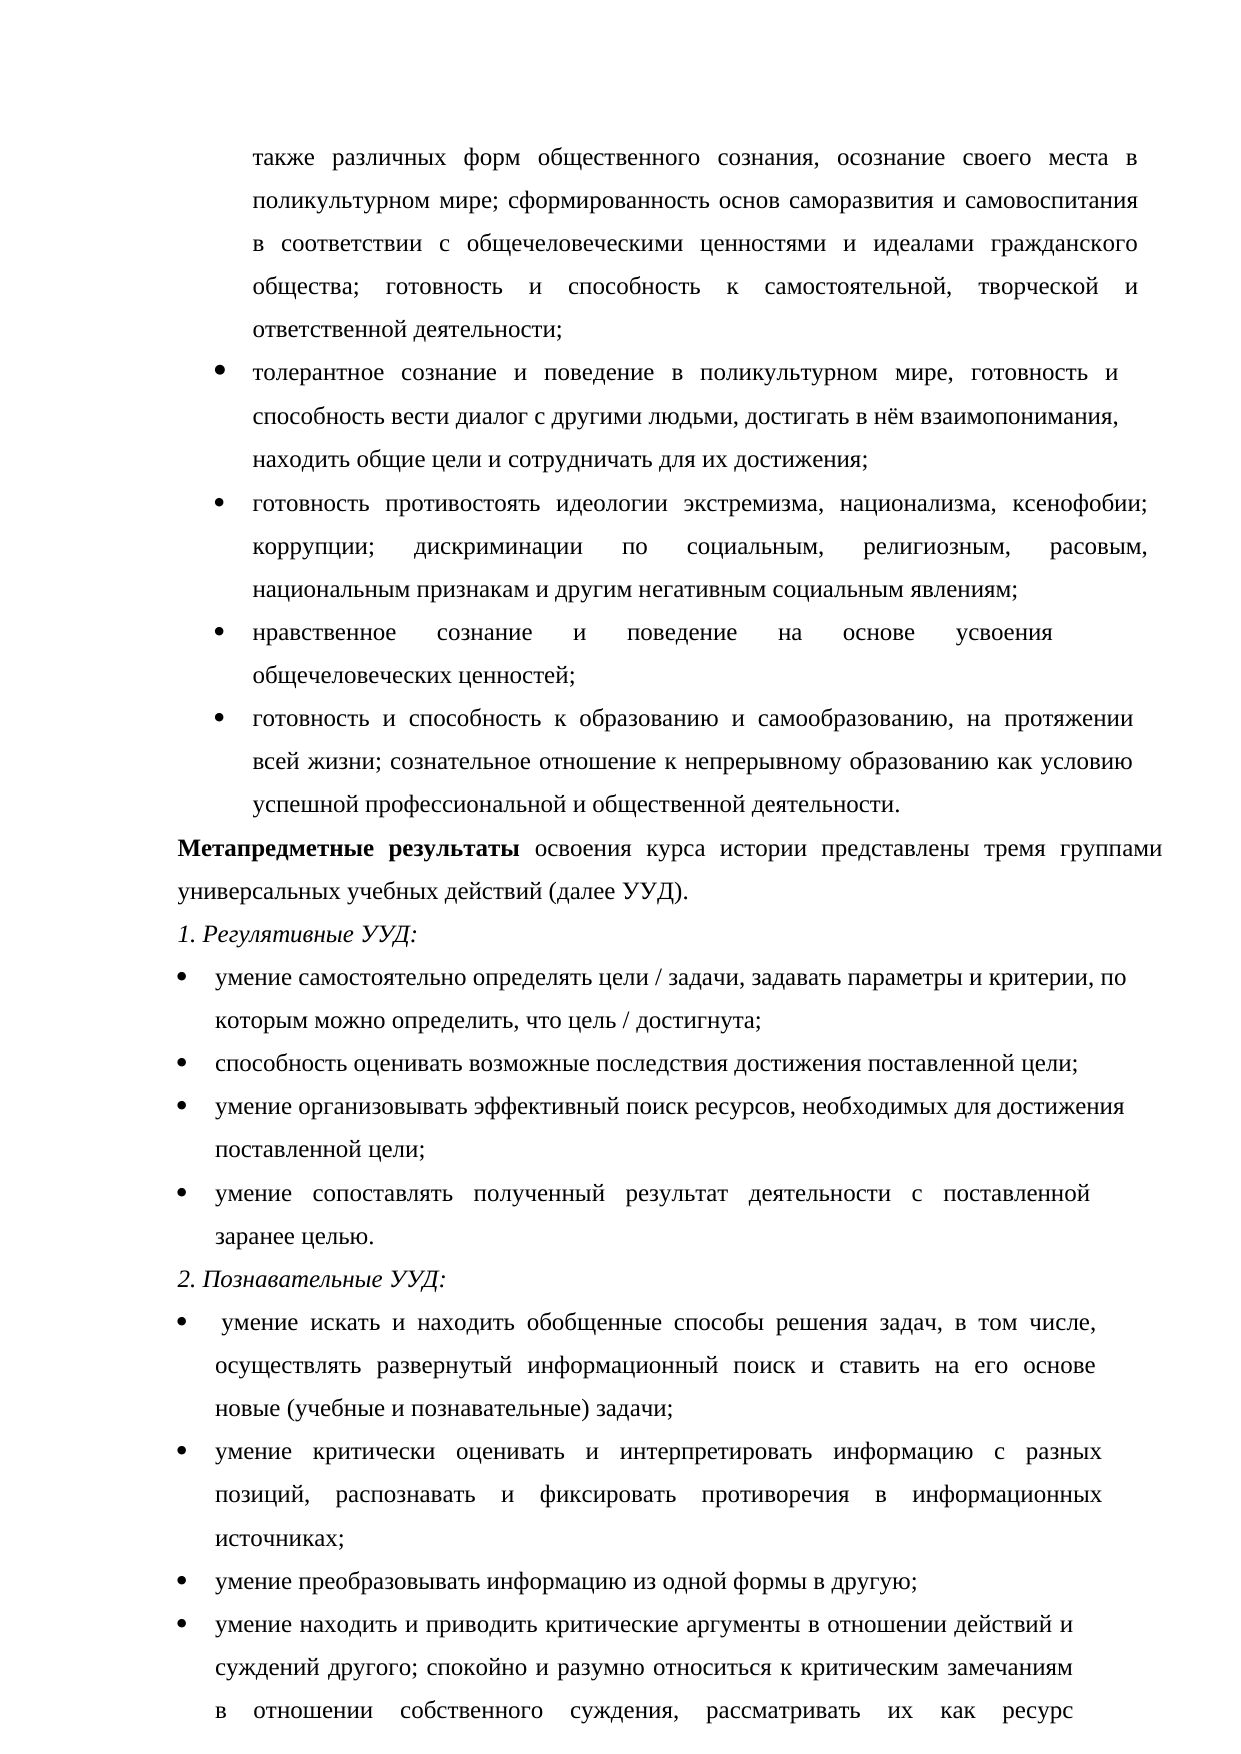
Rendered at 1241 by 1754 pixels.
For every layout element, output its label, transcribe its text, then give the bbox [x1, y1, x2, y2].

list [177, 1609, 1074, 1724]
list умение самостоятельно определять цели / задачи, задавать параметры и критерии, по которым можно определить, что цель / достигнута; [177, 962, 1127, 1034]
list умение организовывать эффективный поиск ресурсов, необходимых для достижения поставленной цели; [177, 1091, 1125, 1163]
list Регулятивные УУД: [177, 919, 1163, 948]
list толерантное сознание и поведение в поликультурном мире, готовность и способность вести диалог с другими людьми, достигать в нём взаимопонимания, находить общие цели и сотрудничать для их достижения; [215, 357, 1119, 473]
list готовность противостоять идеологии экстремизма, национализма, ксенофобии; коррупции; дискриминации по социальным, религиозным, расовым, национальным признакам и другим негативным социальным явлениям; [215, 488, 1148, 603]
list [215, 142, 1138, 343]
list Познавательные УУД: [177, 1264, 1163, 1293]
list умение преобразовывать информацию из одной формы в другую; [177, 1566, 1163, 1594]
list нравственное сознание и поведение на основе усвоения общечеловеческих ценностей; [215, 617, 1053, 689]
list умение критически оценивать и интерпретировать информацию с разных позиций, распознавать и фиксировать противоречия в информационных источниках; [177, 1436, 1103, 1551]
text Метапредметные результаты освоения курса истории представлены тремя группами универсальных учебных действий (далее УУД). [177, 833, 1163, 904]
list способность оценивать возможные последствия достижения поставленной цели; [177, 1048, 1163, 1077]
list готовность и способность к образованию и самообразованию, на протяжении всей жизни; сознательное отношение к непрерывному образованию как условию успешной профессиональной и общественной деятельности. [215, 703, 1134, 818]
list умение сопоставлять полученный результат деятельности с поставленной заранее целью. [177, 1178, 1091, 1249]
list умение искать и находить обобщенные способы решения задач, в том числе, осуществлять развернутый информационный поиск и ставить на его основе новые (учебные и познавательные) задачи; [177, 1307, 1097, 1422]
